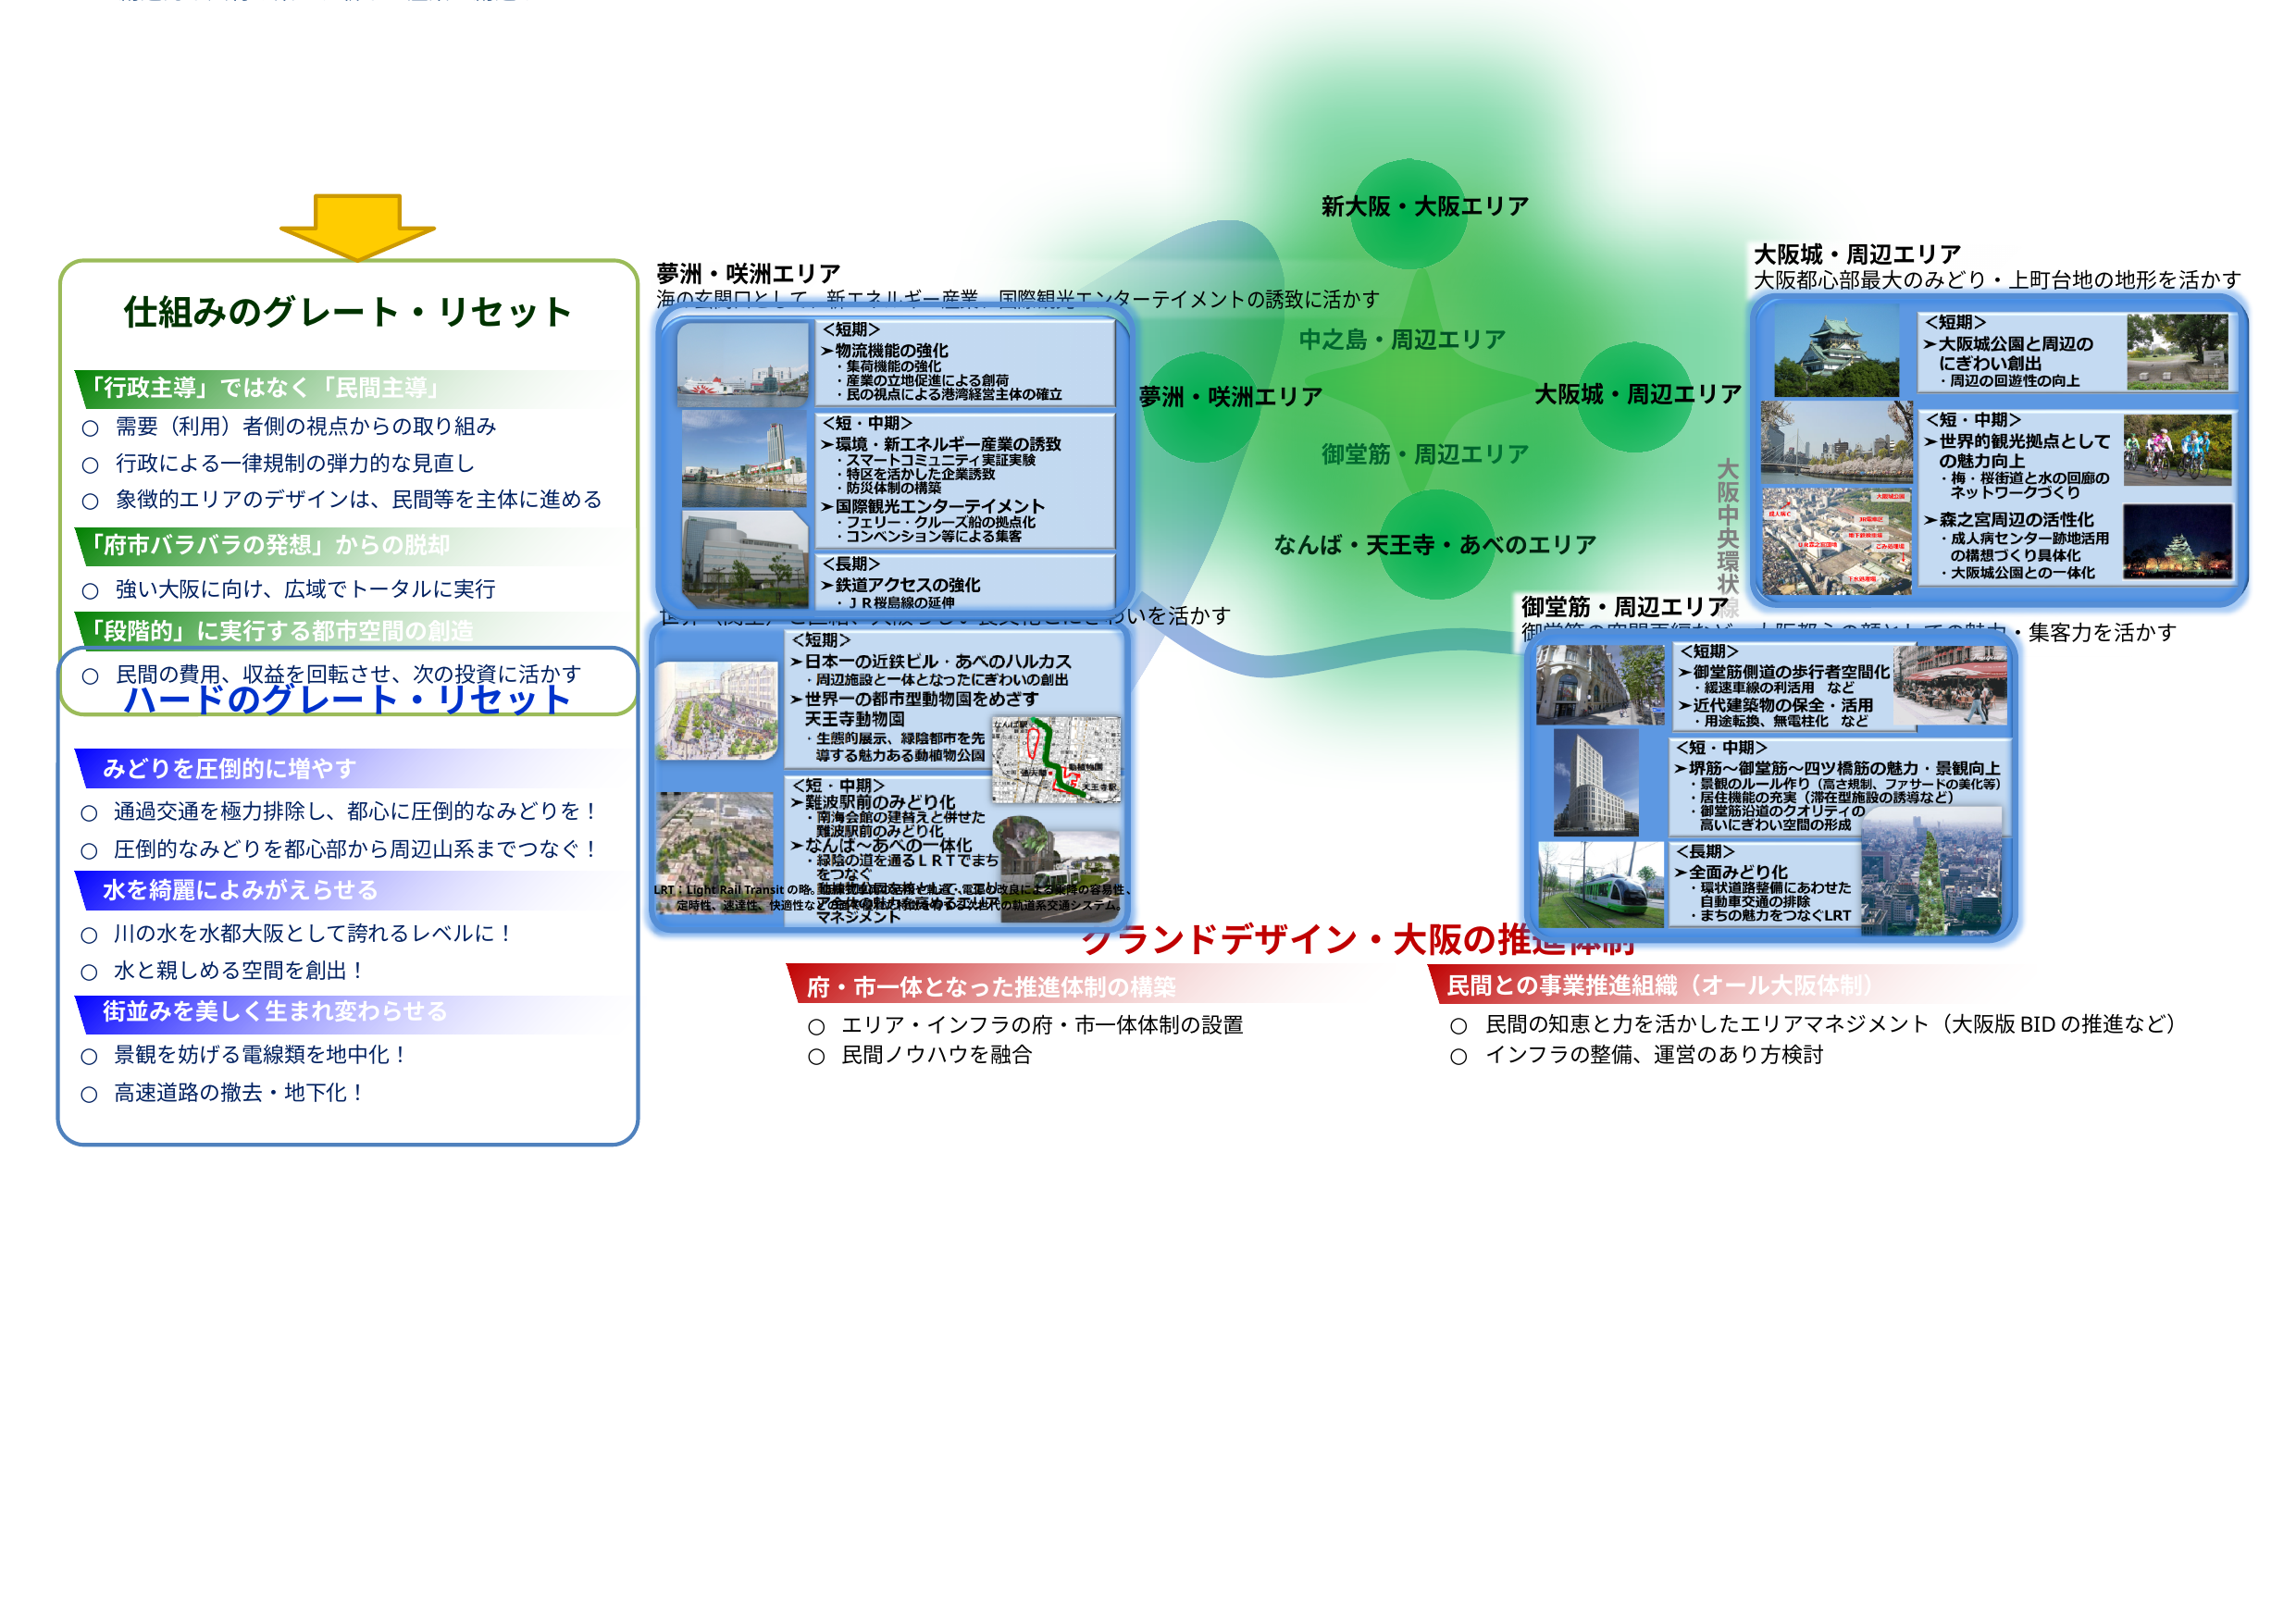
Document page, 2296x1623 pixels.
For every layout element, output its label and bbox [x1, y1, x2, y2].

picture [1757, 301, 2238, 601]
picture [1753, 294, 1760, 300]
picture [657, 606, 1132, 622]
picture [2001, 627, 2016, 637]
picture [2235, 294, 2250, 605]
picture [1527, 934, 2016, 954]
picture [659, 631, 1123, 925]
picture [1527, 627, 1543, 638]
picture [1532, 636, 2012, 936]
picture [664, 310, 1128, 609]
